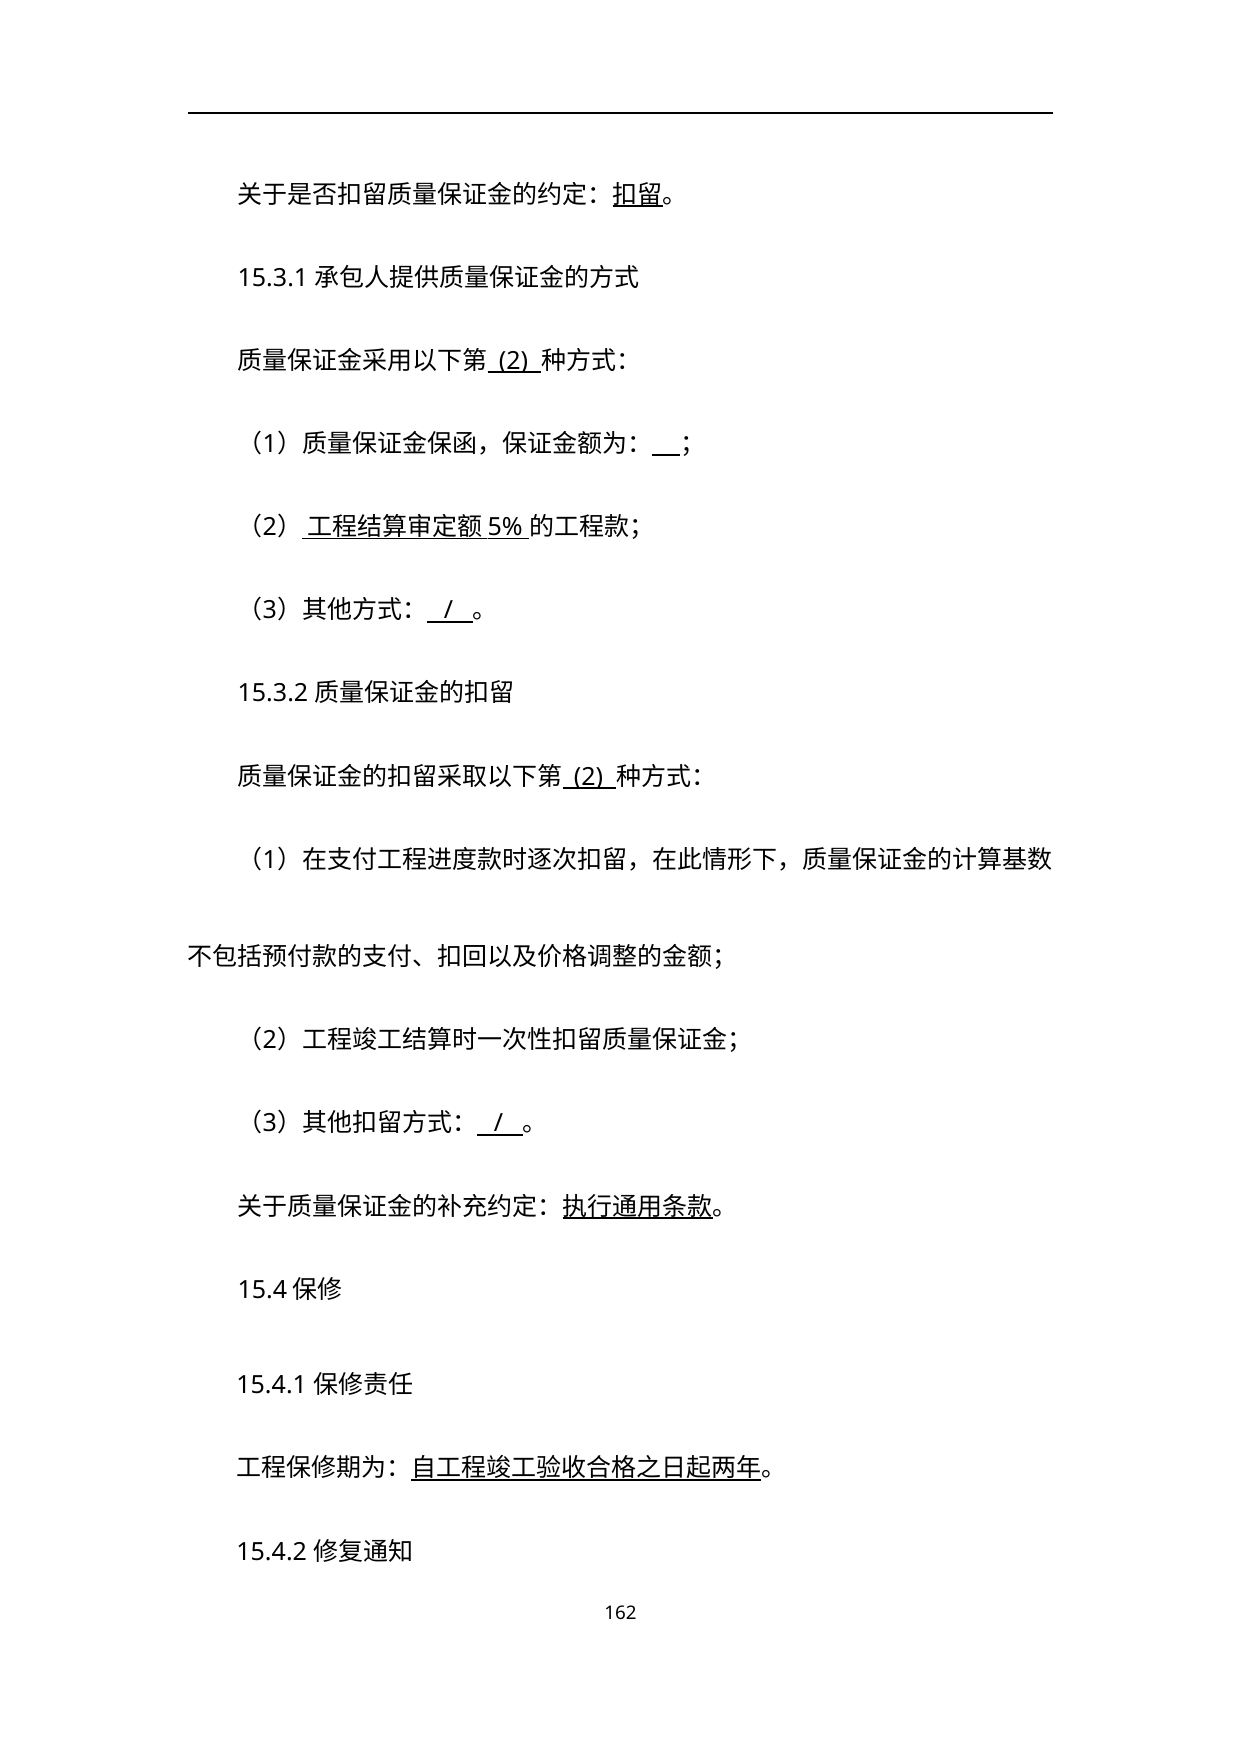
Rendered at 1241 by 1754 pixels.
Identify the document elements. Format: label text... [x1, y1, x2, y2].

text 15.3.1 承包人提供质量保证金的方式 [187, 243, 1053, 308]
text 关于质量保证金的补充约定：执行通用条款。 [187, 1172, 1053, 1237]
text 工程保修期为：自工程竣工验收合格之日起两年。 [187, 1433, 1053, 1498]
text （2）工程竣工结算时一次性扣留质量保证金； [187, 1005, 1053, 1070]
text 质量保证金采用以下第 (2) 种方式： [187, 326, 1053, 391]
text （3）其他方式： / 。 [187, 575, 1053, 640]
text （3）其他扣留方式： / 。 [187, 1088, 1053, 1153]
text （1）在支付工程进度款时逐次扣留，在此情形下，质量保证金的计算基数不包括预付款的支付、扣回以及价格调整的金额； [187, 825, 1053, 987]
text 15.4.2 修复通知 [187, 1517, 1053, 1582]
text 15.4.1 保修责任 [187, 1350, 1053, 1415]
text 关于是否扣留质量保证金的约定：扣留。 [187, 160, 1053, 225]
text （1）质量保证金保函，保证金额为： ； [187, 409, 1053, 474]
text （2） 工程结算审定额5% 的工程款； [187, 492, 1053, 557]
text 15.3.2 质量保证金的扣留 [187, 658, 1053, 723]
text 质量保证金的扣留采取以下第 (2) 种方式： [187, 742, 1053, 807]
text 15.4保修 [187, 1255, 1053, 1320]
